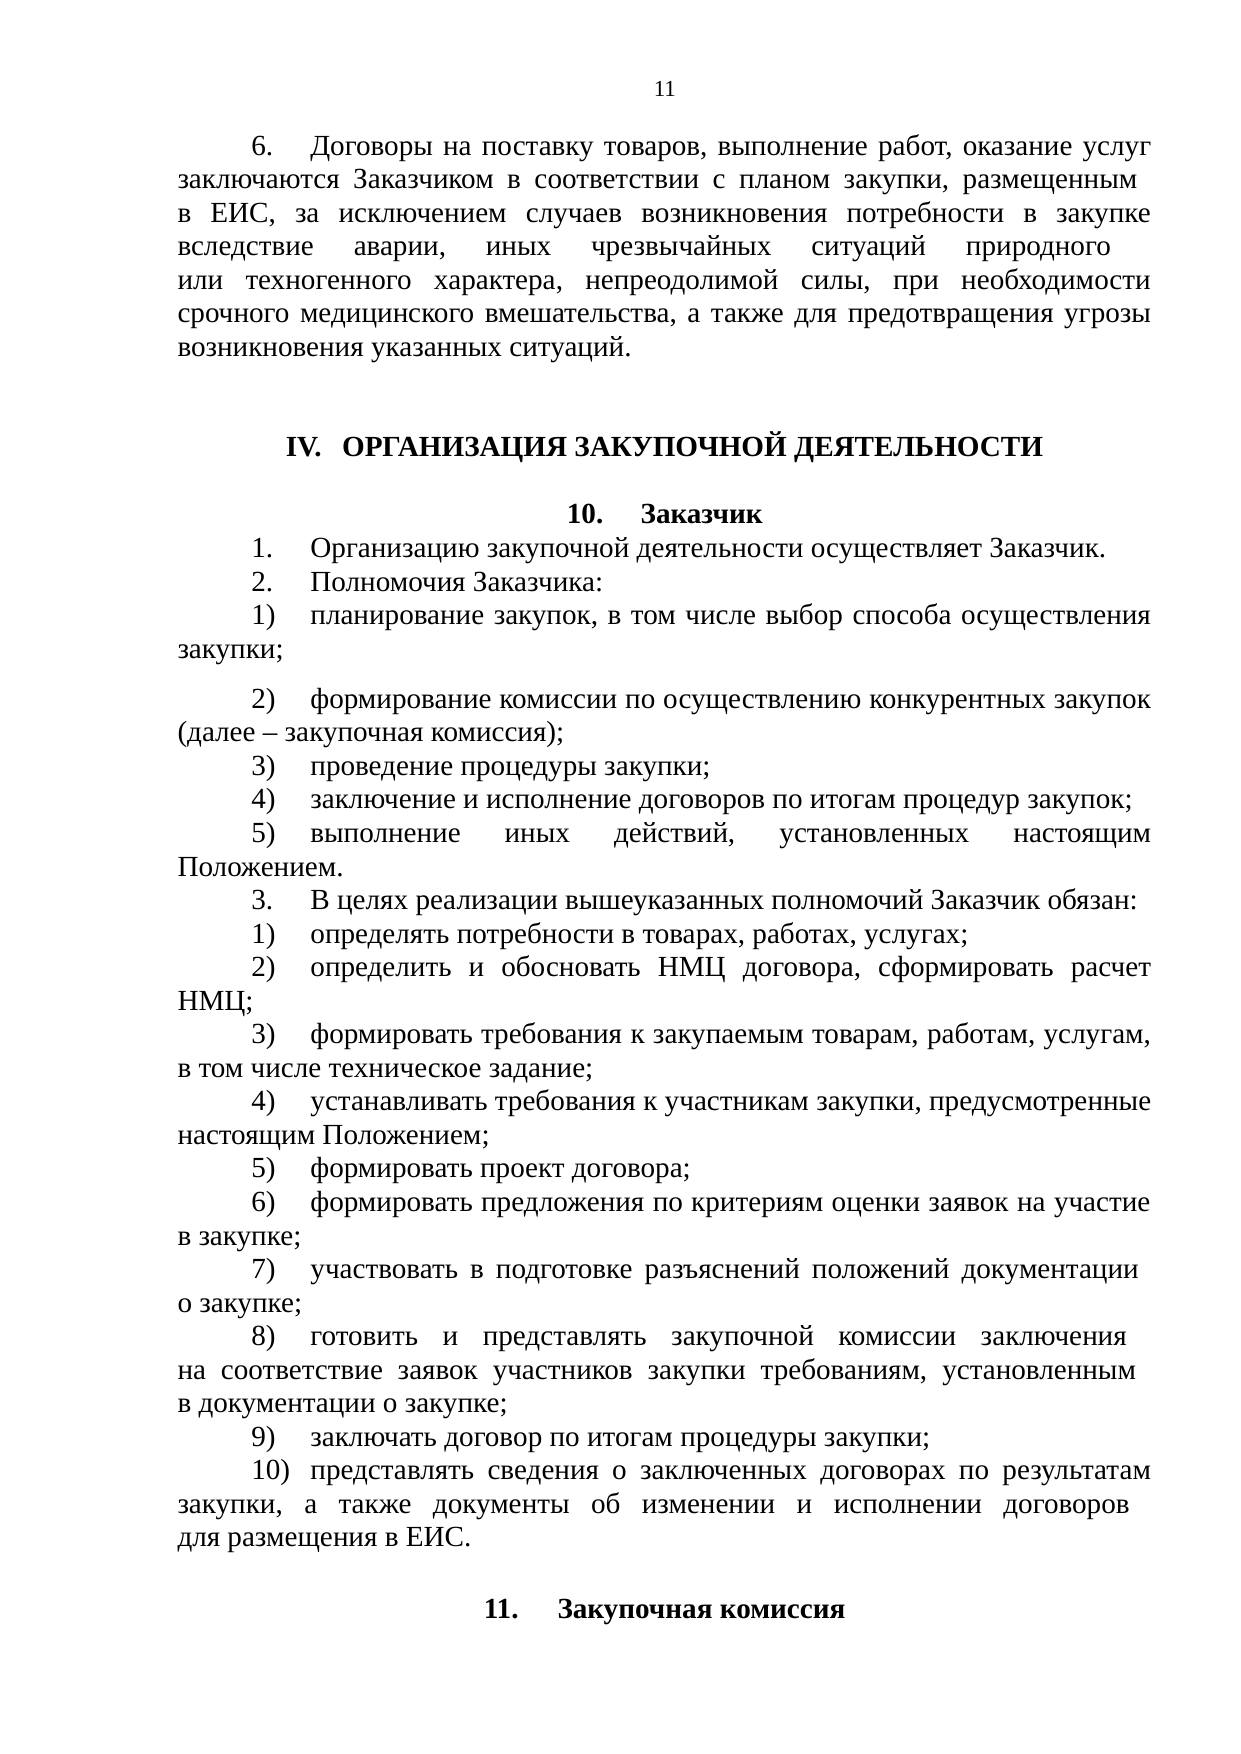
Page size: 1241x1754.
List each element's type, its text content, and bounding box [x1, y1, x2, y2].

list проведение процедуры закупки; [177, 748, 1152, 782]
list Заказчик [177, 497, 1152, 530]
list планирование закупок, в том числе выбор способа осуществления закупки; [177, 597, 1152, 664]
list заключать договор по итогам процедуры закупки; [177, 1419, 1152, 1452]
list В целях реализации вышеуказанных полномочий Заказчик обязан: [177, 882, 1152, 916]
list определять потребности в товарах, работах, услугах; [177, 916, 1152, 949]
list определить и обосновать НМЦ договора, сформировать расчет НМЦ; [177, 949, 1152, 1016]
list формировать требования к закупаемым товарам, работам, услугам, в том числе техническое задание; [177, 1016, 1152, 1083]
list представлять сведения о заключенных договорах по результатам закупки, а также документы об изменении и исполнении договоров для размещения в ЕИС. [177, 1452, 1152, 1553]
list готовить и представлять закупочной комиссии заключения на соответствие заявок участников закупки требованиям, установленным в документации о закупке; [177, 1318, 1152, 1419]
list участвовать в подготовке разъяснений положений документации о закупке; [177, 1251, 1152, 1318]
list Закупочная комиссия [177, 1591, 1152, 1625]
list формирование комиссии по осуществлению конкурентных закупок (далее – закупочная комиссия); [177, 681, 1152, 748]
list Полномочия Заказчика: [177, 564, 1152, 597]
list Организацию закупочной деятельности осуществляет Заказчик. [177, 530, 1152, 564]
list заключение и исполнение договоров по итогам процедур закупок; [177, 782, 1152, 815]
list формировать проект договора; [177, 1151, 1152, 1184]
list Договоры на поставку товаров, выполнение работ, оказание услуг заключаются Заказчиком в соответствии с планом закупки, размещенным в ЕИС, за исключением случаев возникновения потребности в закупке вследствие аварии, иных чрезвычайных ситуаций природного или техногенного характера, непреодолимой силы, при необходимости срочного медицинского вмешательства, а также для предотвращения угрозы возникновения указанных ситуаций. [177, 128, 1152, 362]
list формировать предложения по критериям оценки заявок на участие в закупке; [177, 1184, 1152, 1251]
list выполнение иных действий, установленных настоящим Положением. [177, 815, 1152, 882]
list устанавливать требования к участникам закупки, предусмотренные настоящим Положением; [177, 1083, 1152, 1151]
list ОРГАНИЗАЦИЯ ЗАКУПОЧНОЙ ДЕЯТЕЛЬНОСТИ [177, 429, 1152, 463]
